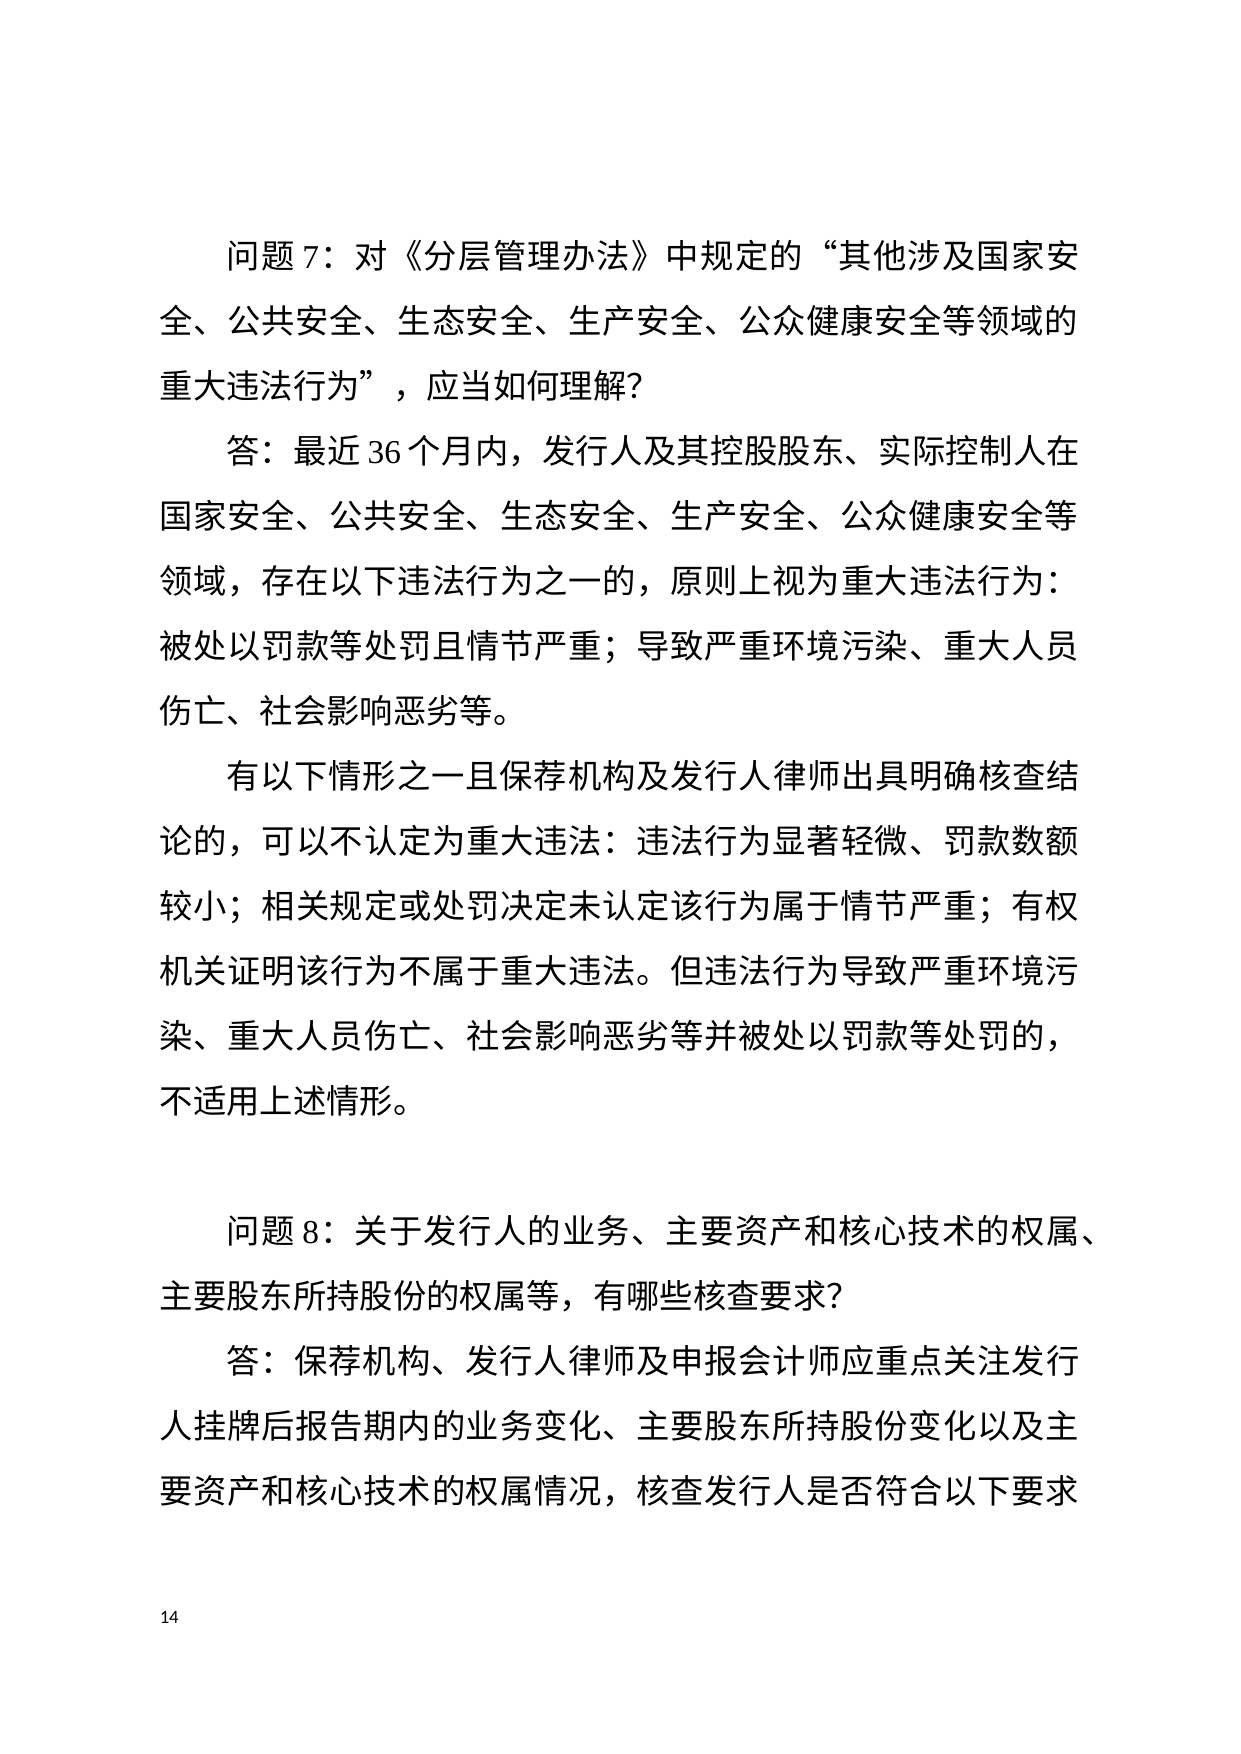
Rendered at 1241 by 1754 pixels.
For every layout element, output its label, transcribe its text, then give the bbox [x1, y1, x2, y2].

subtitle 问题7：对《分层管理办法》中规定的“其他涉及国家安全、公共安全、生态安全、生产安全、公众健康安全等领域的重大违法行为”，应当如何理解？ [159, 221, 1081, 416]
text 有以下情形之一且保荐机构及发行人律师出具明确核查结论的，可以不认定为重大违法：违法行为显著轻微、罚款数额较小；相关规定或处罚决定未认定该行为属于情节严重；有权机关证明该行为不属于重大违法。但违法行为导致严重环境污染、重大人员伤亡、社会影响恶劣等并被处以罚款等处罚的，不适用上述情形。 [159, 741, 1081, 1131]
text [159, 1326, 1081, 1521]
subtitle 问题8：关于发行人的业务、主要资产和核心技术的权属、主要股东所持股份的权属等，有哪些核查要求？ [159, 1196, 1081, 1326]
text 答：最近36个月内，发行人及其控股股东、实际控制人在国家安全、公共安全、生态安全、生产安全、公众健康安全等领域，存在以下违法行为之一的，原则上视为重大违法行为：被处以罚款等处罚且情节严重；导致严重环境污染、重大人员伤亡、社会影响恶劣等。 [159, 416, 1081, 741]
